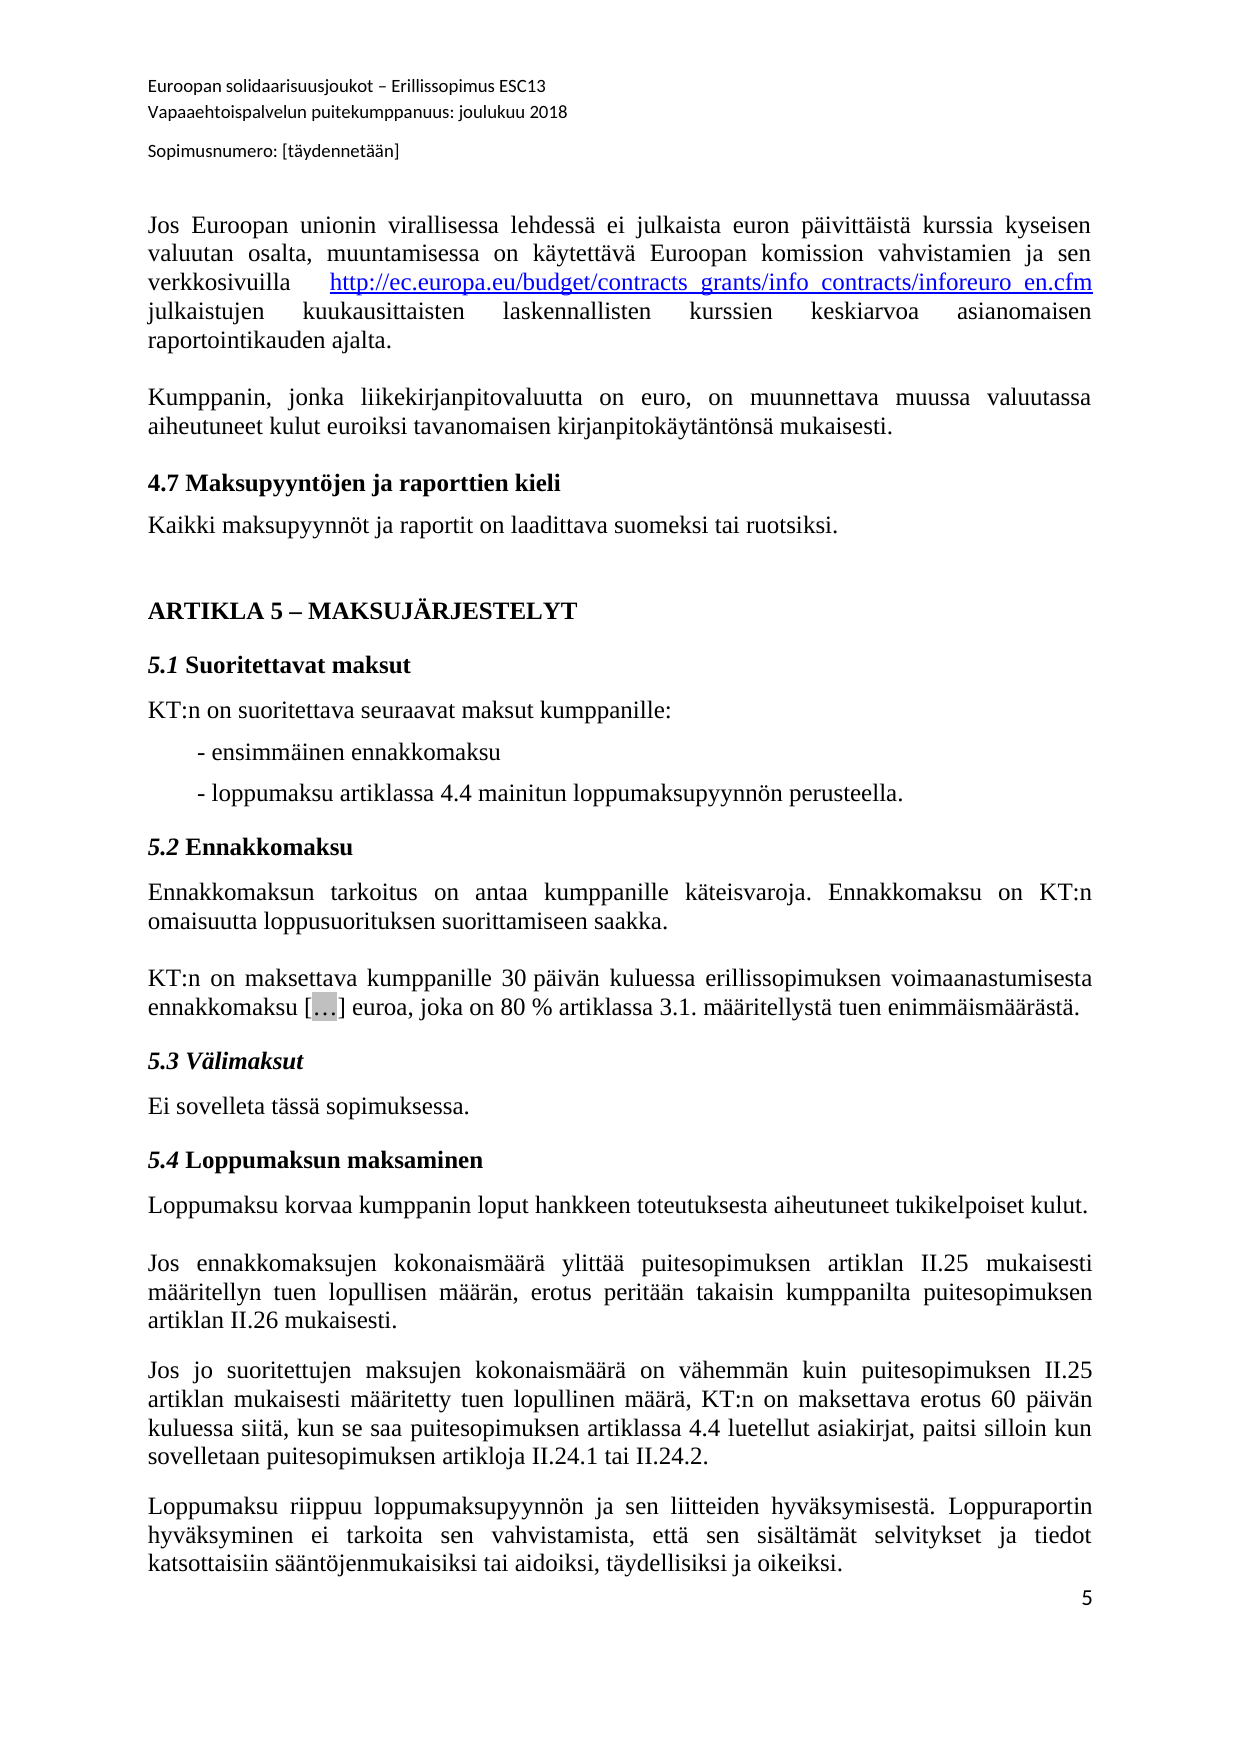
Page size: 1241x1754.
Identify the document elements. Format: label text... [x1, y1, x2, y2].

text KT:n on suoritettava seuraavat maksut kumppanille: [148, 695, 1092, 724]
subtitle 5.1 Suoritettavat maksut [148, 650, 1092, 678]
text ARTIKLA 5 – MAKSUJÄRJESTELYT [148, 596, 1092, 625]
text - ensimmäinen ennakkomaksu [197, 737, 1092, 765]
subtitle 5.4 Loppumaksun maksaminen [148, 1145, 1092, 1174]
text Kumppanin, jonka liikekirjanpitovaluutta on euro, on muunnettava muussa valuutassa aiheutuneet kulut euroiksi tavanomaisen kirjanpitokäytäntönsä mukaisesti. [148, 382, 1092, 440]
text Jos ennakkomaksujen kokonaismäärä ylittää puitesopimuksen artiklan II.25 mukaisesti määritellyn tuen lopullisen määrän, erotus peritään takaisin kumppanilta puitesopimuksen artiklan II.26 mukaisesti. [148, 1248, 1092, 1334]
text Ennakkomaksun tarkoitus on antaa kumppanille käteisvaroja. Ennakkomaksu on KT:n omaisuutta loppusuorituksen suorittamiseen saakka. [148, 877, 1092, 934]
text 4.7 Maksupyyntöjen ja raporttien kieli [148, 468, 1092, 497]
text KT:n on maksettava kumppanille 30 päivän kuluessa erillissopimuksen voimaanastumisesta ennakkomaksu […] euroa, joka on 80 % artiklassa 3.1. määritellystä tuen enimmäismäärästä. [148, 963, 1092, 1021]
text Kaikki maksupyynnöt ja raportit on laadittava suomeksi tai ruotsiksi. [148, 510, 1092, 538]
text Ei sovelleta tässä sopimuksessa. [148, 1091, 1092, 1120]
text Jos jo suoritettujen maksujen kokonaismäärä on vähemmän kuin puitesopimuksen II.25 artiklan mukaisesti määritetty tuen lopullinen määrä, KT:n on maksettava erotus 60 päivän kuluessa siitä, kun se saa puitesopimuksen artiklassa 4.4 luetellut asiakirjat, paitsi silloin kun sovelletaan puitesopimuksen artikloja II.24.1 tai II.24.2. [148, 1355, 1092, 1470]
text Loppumaksu korvaa kumppanin loput hankkeen toteutuksesta aiheutuneet tukikelpoiset kulut. [148, 1191, 1092, 1219]
subtitle 5.2 Ennakkomaksu [148, 832, 1092, 860]
text Loppumaksu riippuu loppumaksupyynnön ja sen liitteiden hyväksymisestä. Loppuraportin hyväksyminen ei tarkoita sen vahvistamista, että sen sisältämät selvitykset ja tiedot katsottaisiin sääntöjenmukaisiksi tai aidoiksi, täydellisiksi ja oikeiksi. [148, 1491, 1092, 1577]
text Jos Euroopan unionin virallisessa lehdessä ei julkaista euron päivittäistä kurssia kyseisen valuutan osalta, muuntamisessa on käytettävä Euroopan komission vahvistamien ja sen verkkosivuilla http://ec.europa.eu/budget/contracts_grants/info_contracts/inforeuro_en.cfm julkaistujen kuukausittaisten laskennallisten kurssien keskiarvoa asianomaisen raportointikauden ajalta. [148, 210, 1092, 353]
subtitle 5.3 Välimaksut [148, 1046, 1092, 1074]
text - loppumaksu artiklassa 4.4 mainitun loppumaksupyynnön perusteella. [197, 778, 1092, 807]
